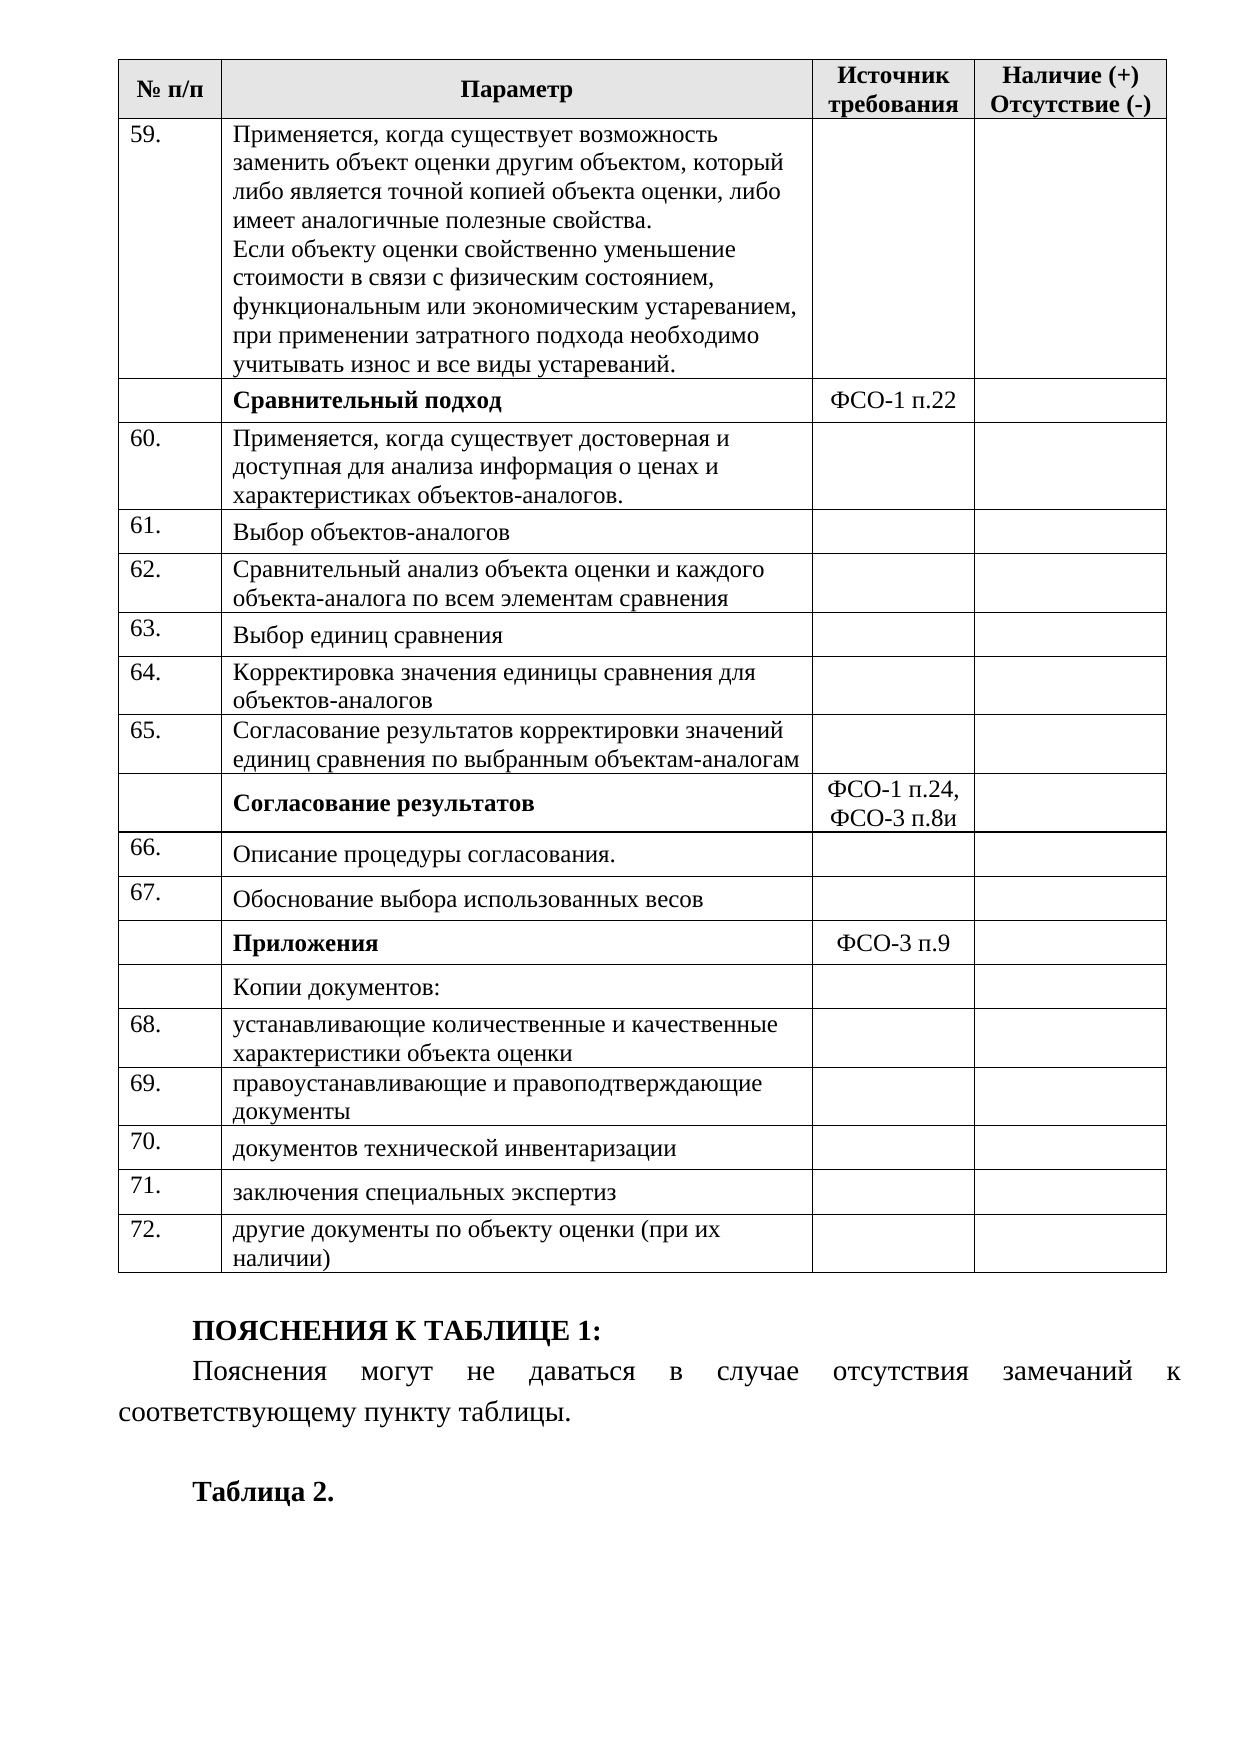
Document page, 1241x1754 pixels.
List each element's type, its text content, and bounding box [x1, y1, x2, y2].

table_cell [975, 613, 1166, 656]
table_cell [813, 423, 974, 509]
table_cell [813, 833, 974, 876]
table_cell Согласование результатов [222, 774, 812, 831]
table_cell 72. [119, 1215, 221, 1272]
table_cell заключения специальных экспертиз [222, 1170, 812, 1213]
table_cell [813, 119, 974, 377]
table_cell ФСО-1 п.22 [813, 379, 974, 422]
table_cell 64. [119, 657, 221, 714]
table_cell правоустанавливающие и правоподтверждающие документы [222, 1068, 812, 1125]
table_header Источник требования [813, 60, 974, 118]
table_cell [975, 119, 1166, 377]
table_cell Согласование результатов корректировки значений единиц сравнения по выбранным объектам-аналогам [222, 715, 812, 773]
table_cell Применяется, когда существует достоверная и доступная для анализа информация о ценах и характеристиках объектов-аналогов. [222, 423, 812, 509]
table_cell [813, 510, 974, 553]
table_cell [975, 379, 1166, 422]
table_cell [975, 510, 1166, 553]
table_cell 70. [119, 1126, 221, 1169]
table_cell 71. [119, 1170, 221, 1213]
table_cell устанавливающие количественные и качественные характеристики объекта оценки [222, 1009, 812, 1067]
table_cell [975, 554, 1166, 612]
table_cell 65. [119, 715, 221, 773]
table_cell Сравнительный подход [222, 379, 812, 422]
text ПОЯСНЕНИЯ К ТАБЛИЦЕ 1: [118, 1313, 1181, 1347]
table_cell [813, 554, 974, 612]
table_cell Сравнительный анализ объекта оценки и каждого объекта-аналога по всем элементам сравнения [222, 554, 812, 612]
table_cell [813, 1215, 974, 1272]
table_cell Выбор объектов-аналогов [222, 510, 812, 553]
table_cell Описание процедуры согласования. [222, 833, 812, 876]
table_cell [975, 1068, 1166, 1125]
table_cell [813, 1126, 974, 1169]
table_cell [813, 1068, 974, 1125]
table_cell [975, 774, 1166, 831]
table_header № п/п [119, 60, 221, 118]
table_cell [975, 715, 1166, 773]
table_cell документов технической инвентаризации [222, 1126, 812, 1169]
table_cell Обоснование выбора использованных весов [222, 877, 812, 920]
table_cell [975, 1170, 1166, 1213]
table_cell другие документы по объекту оценки (при их наличии) [222, 1215, 812, 1272]
table_cell 67. [119, 877, 221, 920]
table_cell [975, 423, 1166, 509]
table_cell [975, 877, 1166, 920]
table_cell [813, 1009, 974, 1067]
table_cell Применяется, когда существует возможность заменить объект оценки другим объектом, который либо является точной копией объекта оценки, либо имеет аналогичные полезные свойства. Если объекту оценки свойственно уменьшение стоимости в связи с физическим состоянием, функциональным или экономическим устареванием, при применении затратного подхода необходимо учитывать износ и все виды устареваний. [222, 119, 812, 377]
table_cell Корректировка значения единицы сравнения для объектов-аналогов [222, 657, 812, 714]
table_cell 68. [119, 1009, 221, 1067]
table_cell 63. [119, 613, 221, 656]
table_cell [813, 877, 974, 920]
table_cell [813, 715, 974, 773]
table_cell Копии документов: [222, 965, 812, 1008]
table_cell [975, 965, 1166, 1008]
table_cell [119, 965, 221, 1008]
table_cell 62. [119, 554, 221, 612]
table_cell [119, 774, 221, 831]
table_cell 66. [119, 833, 221, 876]
table_cell [119, 379, 221, 422]
table_cell Выбор единиц сравнения [222, 613, 812, 656]
table_cell [813, 657, 974, 714]
table_header Наличие (+) Отсутствие (-) [975, 60, 1166, 118]
table_cell [975, 1009, 1166, 1067]
table_cell [813, 1170, 974, 1213]
table_header Параметр [222, 60, 812, 118]
table_cell [975, 833, 1166, 876]
table_cell [975, 657, 1166, 714]
text Пояснения могут не даваться в случае отсутствия замечаний к соответствующему пункту таблицы. [118, 1353, 1181, 1427]
table_cell ФСО-3 п.9 [813, 921, 974, 964]
table_cell [975, 1126, 1166, 1169]
table_cell [813, 613, 974, 656]
table_cell Приложения [222, 921, 812, 964]
table_cell 59. [119, 119, 221, 377]
text Таблица 2. [118, 1474, 1181, 1508]
table_cell 69. [119, 1068, 221, 1125]
table_cell [119, 921, 221, 964]
table_cell 61. [119, 510, 221, 553]
table_cell [975, 1215, 1166, 1272]
table_cell 60. [119, 423, 221, 509]
table_cell [813, 965, 974, 1008]
table_cell [975, 921, 1166, 964]
table_cell ФСО-1 п.24, ФСО-3 п.8и [813, 774, 974, 831]
